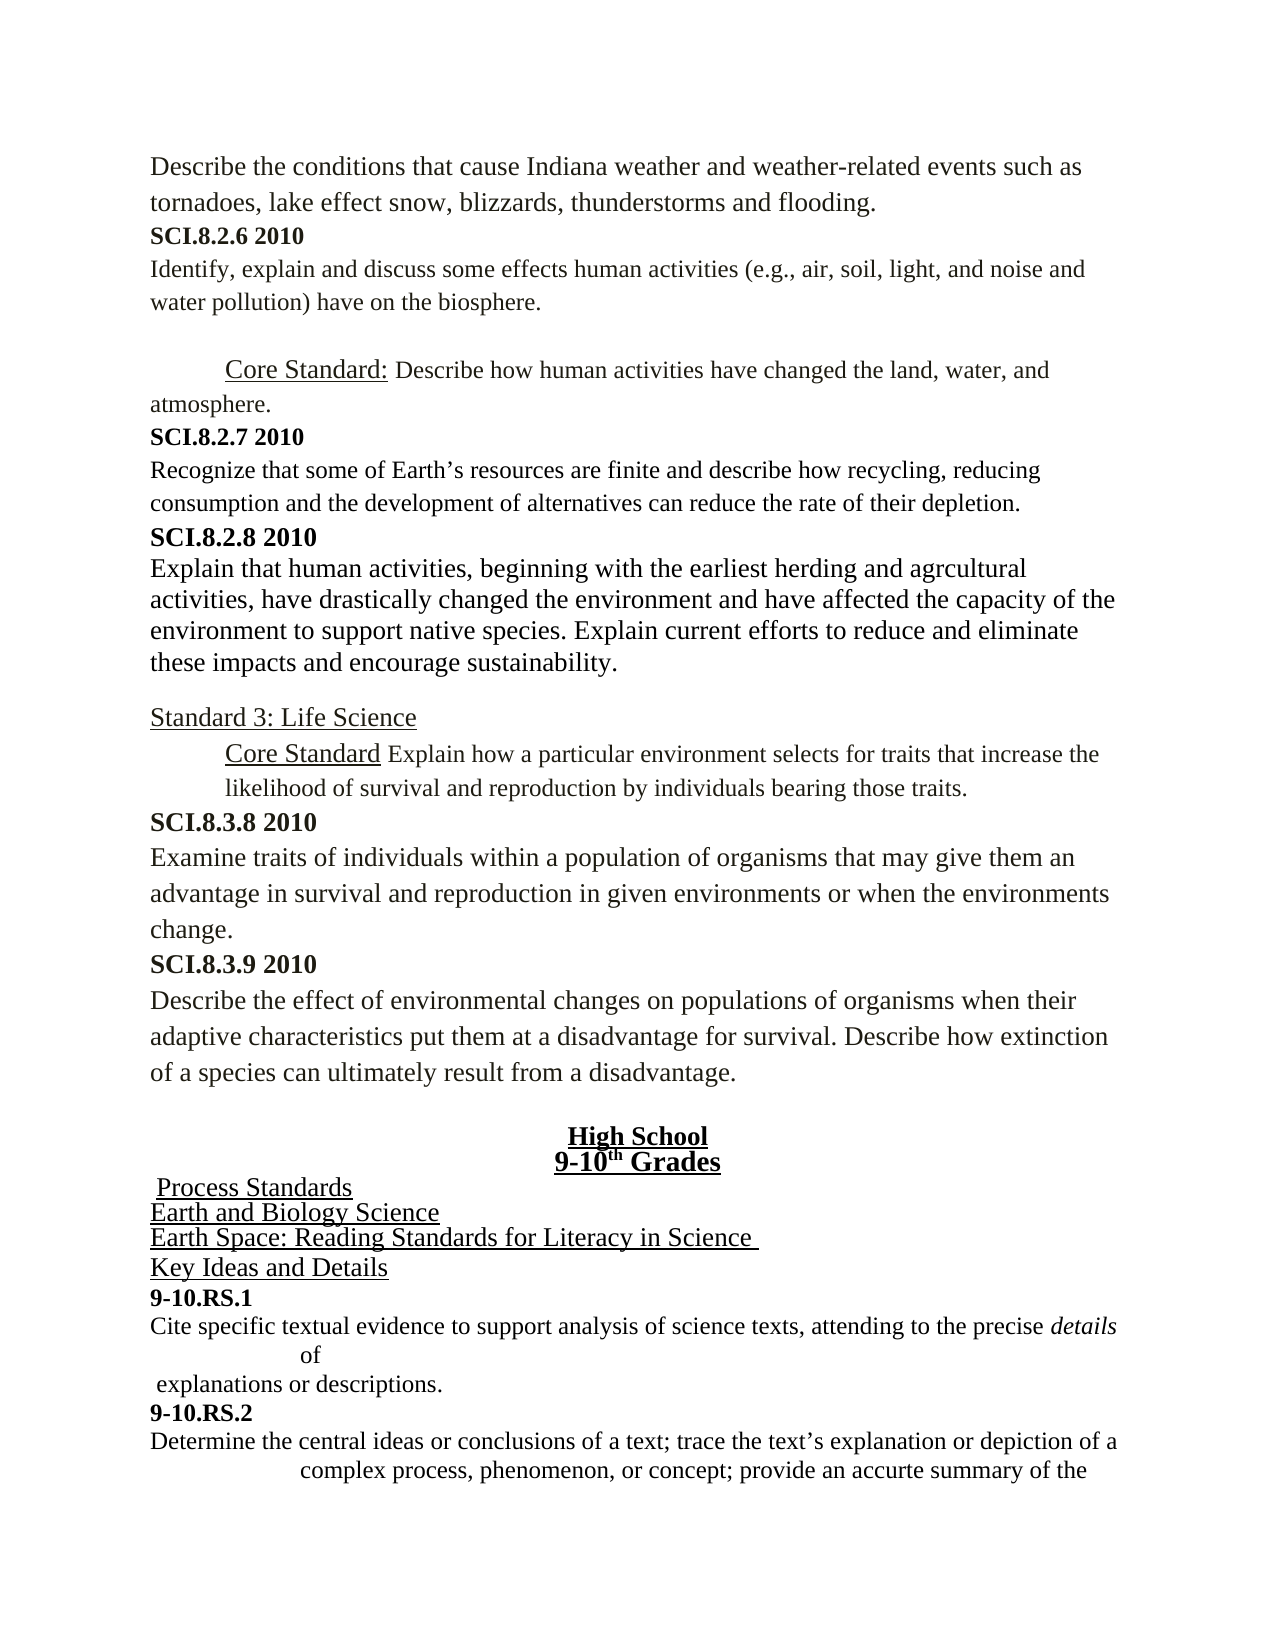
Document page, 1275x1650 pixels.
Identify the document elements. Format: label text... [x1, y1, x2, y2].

text 9-10.RS.2 [150, 1398, 1125, 1426]
text Standard 3: Life Science [150, 702, 1125, 733]
text High School [150, 1120, 1125, 1151]
text SCI.8.2.8 2010 [150, 521, 1125, 552]
text SCI.8.2.6 2010 [150, 221, 1125, 250]
text 9-10.RS.1 [150, 1283, 1125, 1311]
text 9-10th Grades [150, 1151, 1125, 1176]
text SCI.8.3.9 2010 [150, 949, 1125, 980]
text Earth and Biology Science [150, 1201, 1125, 1226]
text Core Standard: Describe how human activities have changed the land, water, and atmosphere. [150, 353, 1125, 418]
text Examine traits of individuals within a population of organisms that may give them an advantage in survival and reproduction in given environments or when the environments change. [150, 841, 1125, 944]
text explanations or descriptions. [150, 1369, 1125, 1398]
text Explain that human activities, beginning with the earliest herding and agrcultural activities, have drastically changed the environment and have affected the capacity of the environment to support native species. Explain current efforts to reduce and eliminate these impacts and encourage sustainability. [150, 552, 1125, 677]
text Process Standards [150, 1176, 1125, 1201]
text Core Standard Explain how a particular environment selects for traits that increase the likelihood of survival and reproduction by individuals bearing those traits. [225, 737, 1125, 801]
text SCI.8.3.8 2010 [150, 806, 1125, 837]
text Describe the conditions that cause Indiana weather and weather-related events such as tornadoes, lake effect snow, blizzards, thunderstorms and flooding. [150, 150, 1125, 217]
text SCI.8.2.7 2010 [150, 422, 1125, 451]
text Describe the effect of environmental changes on populations of organisms when their adaptive characteristics put them at a disadvantage for survival. Describe how extinction of a species can ultimately result from a disadvantage. [150, 984, 1125, 1087]
text Cite specific textual evidence to support analysis of science texts, attending to the precise details of [150, 1311, 1125, 1369]
text Identify, explain and discuss some effects human activities (e.g., air, soil, light, and noise and water pollution) have on the biosphere. [150, 254, 1125, 316]
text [150, 1426, 1125, 1484]
text Key Ideas and Details [150, 1251, 1125, 1283]
text Earth Space: Reading Standards for Literacy in Science [150, 1226, 1125, 1251]
text Recognize that some of Earth’s resources are finite and describe how recycling, reducing consumption and the development of alternatives can reduce the rate of their depletion. [150, 455, 1125, 517]
